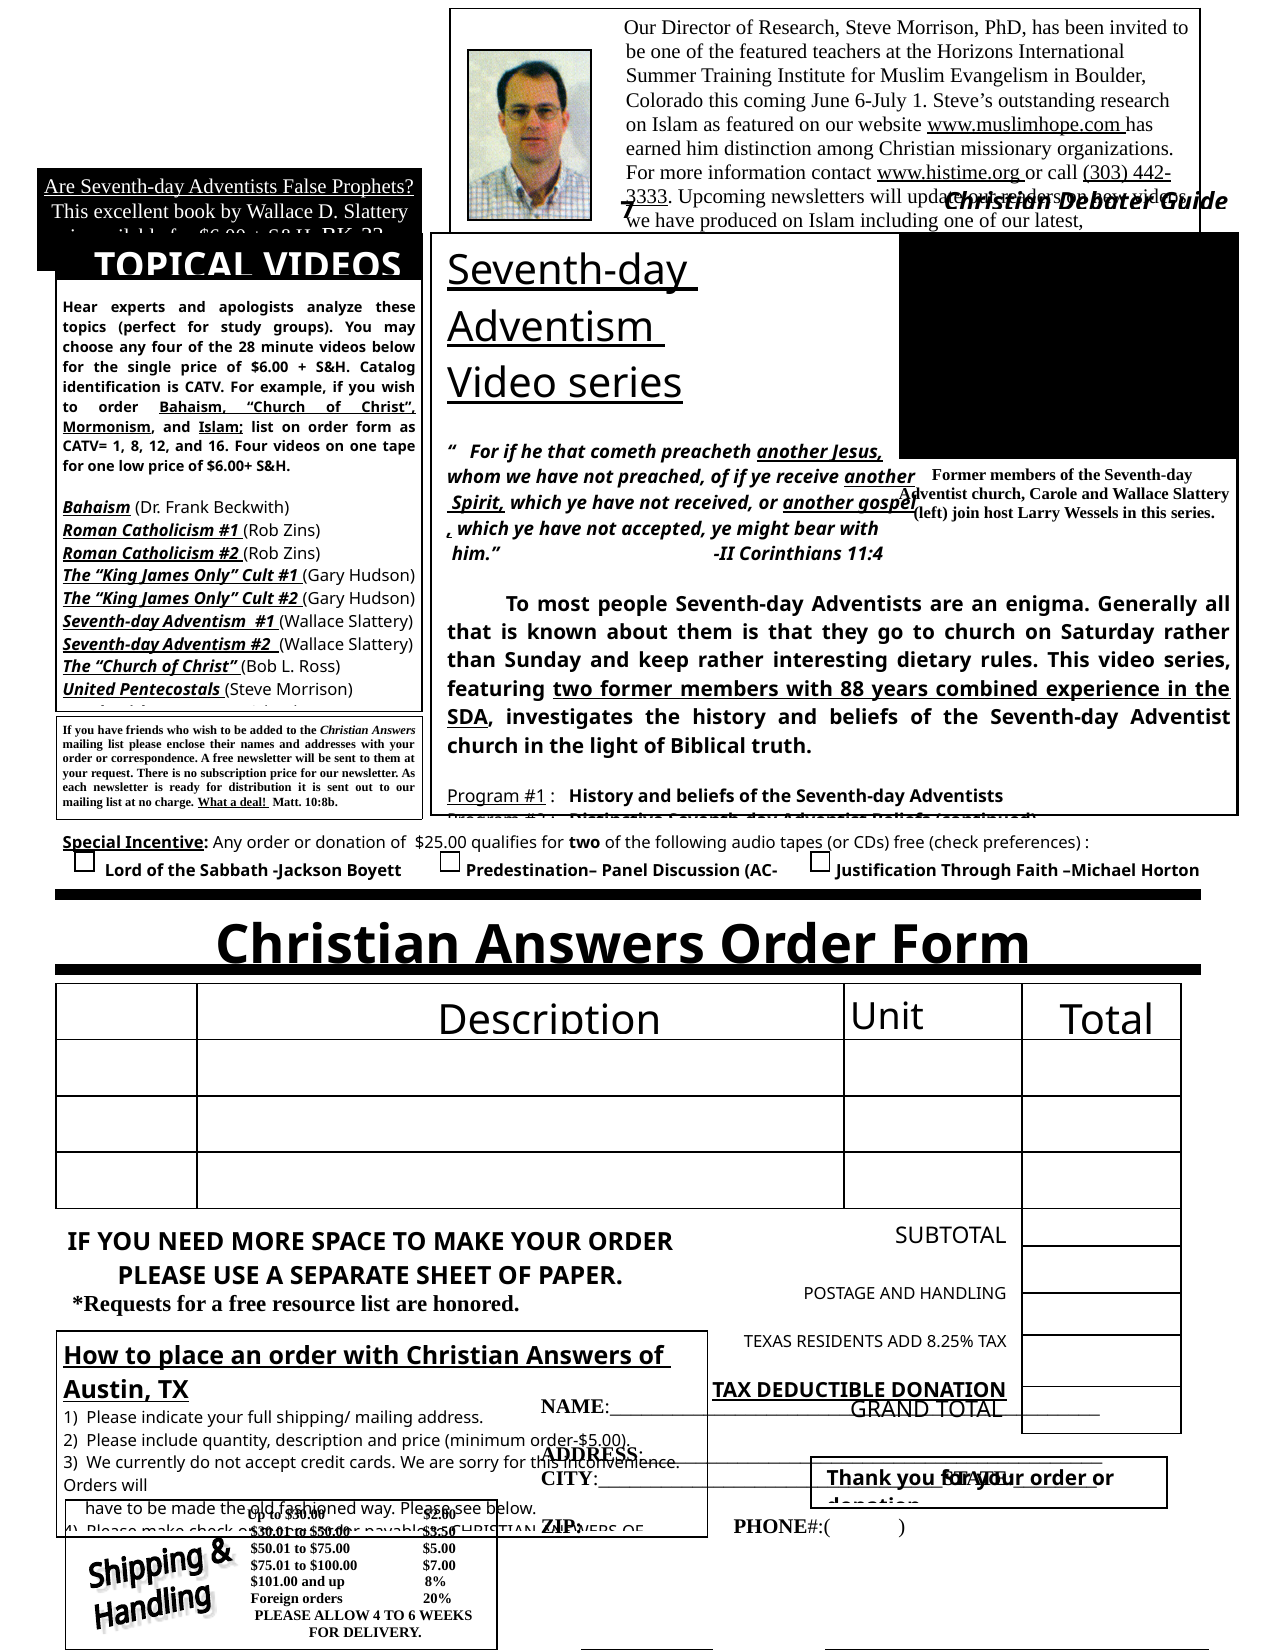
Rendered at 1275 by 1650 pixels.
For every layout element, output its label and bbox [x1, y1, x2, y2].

picture [469, 51, 590, 219]
